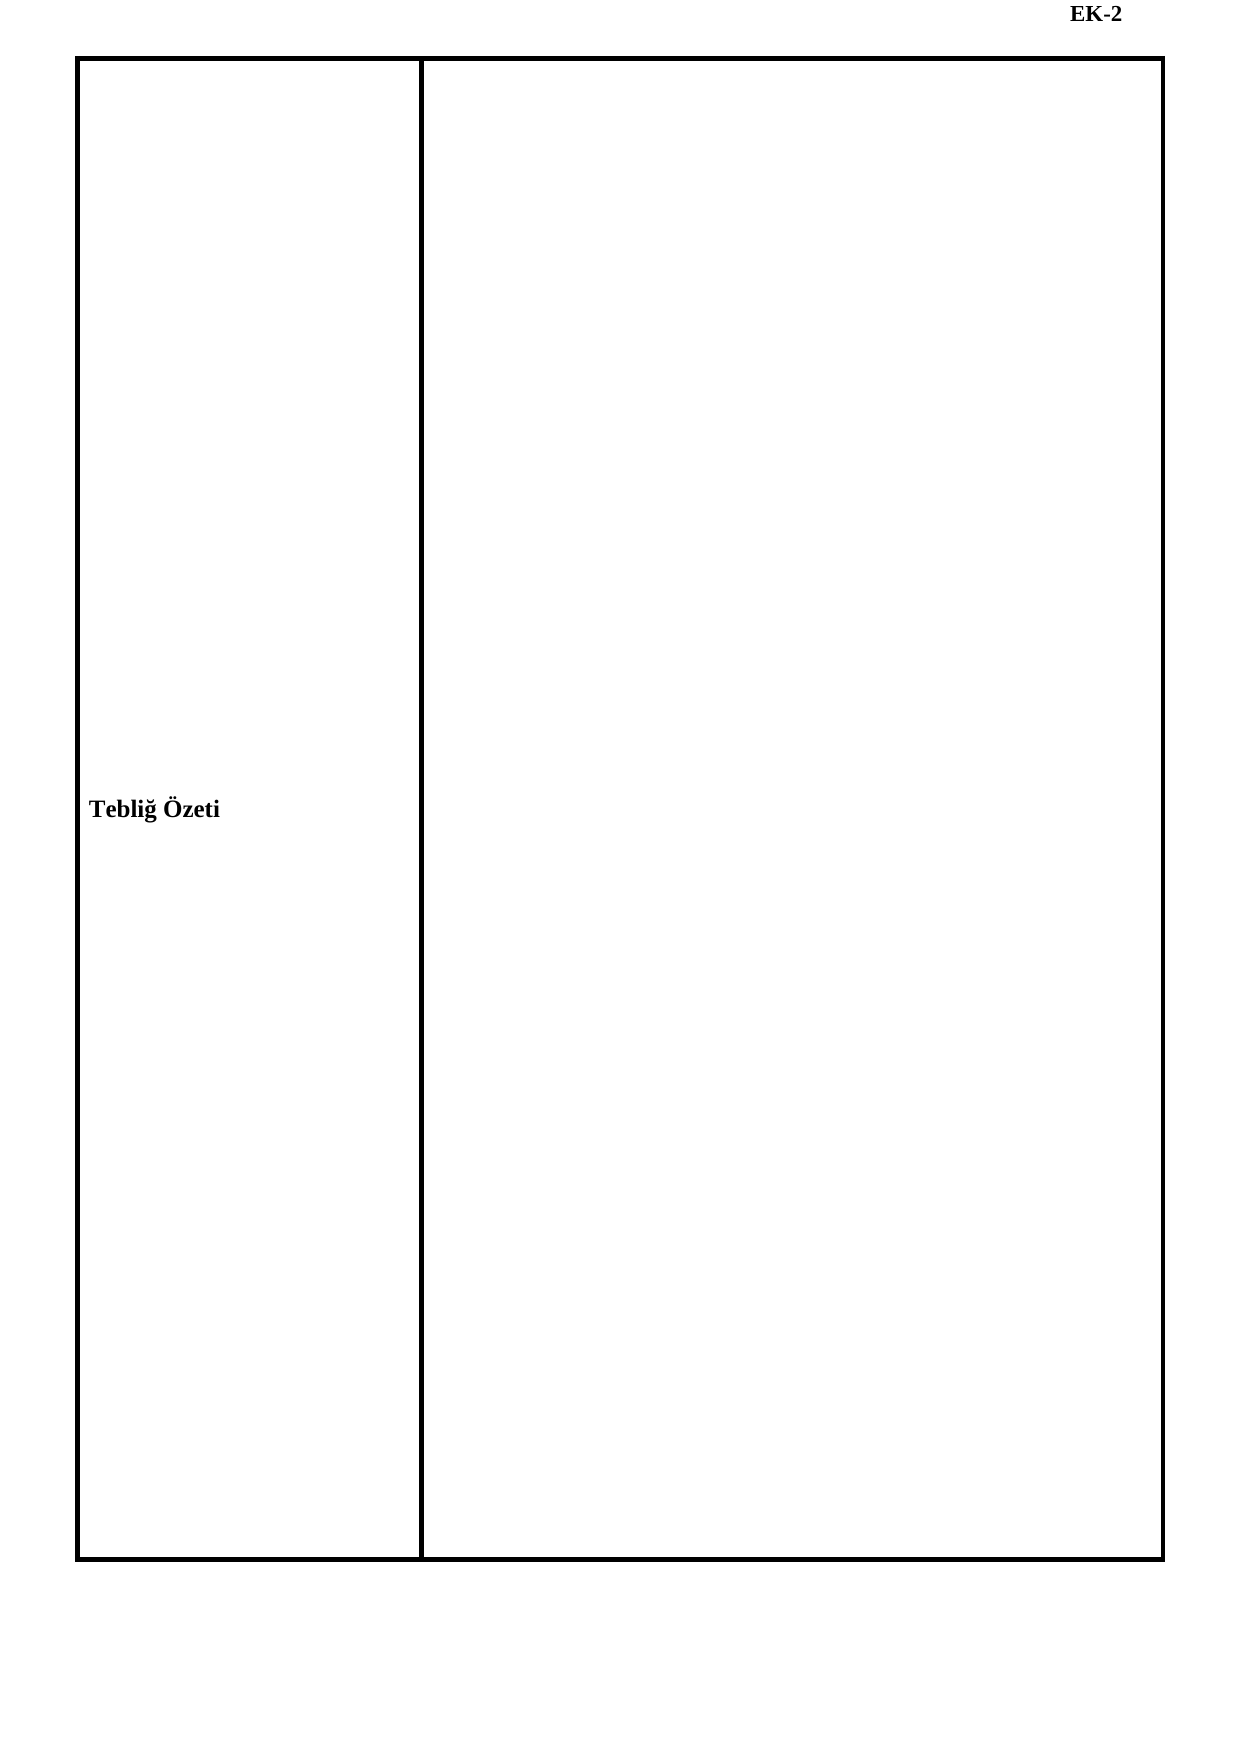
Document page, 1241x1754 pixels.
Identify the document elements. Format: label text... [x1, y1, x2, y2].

table_cell [424, 61, 1161, 1557]
table_cell Tebliğ Özeti [80, 61, 419, 1557]
